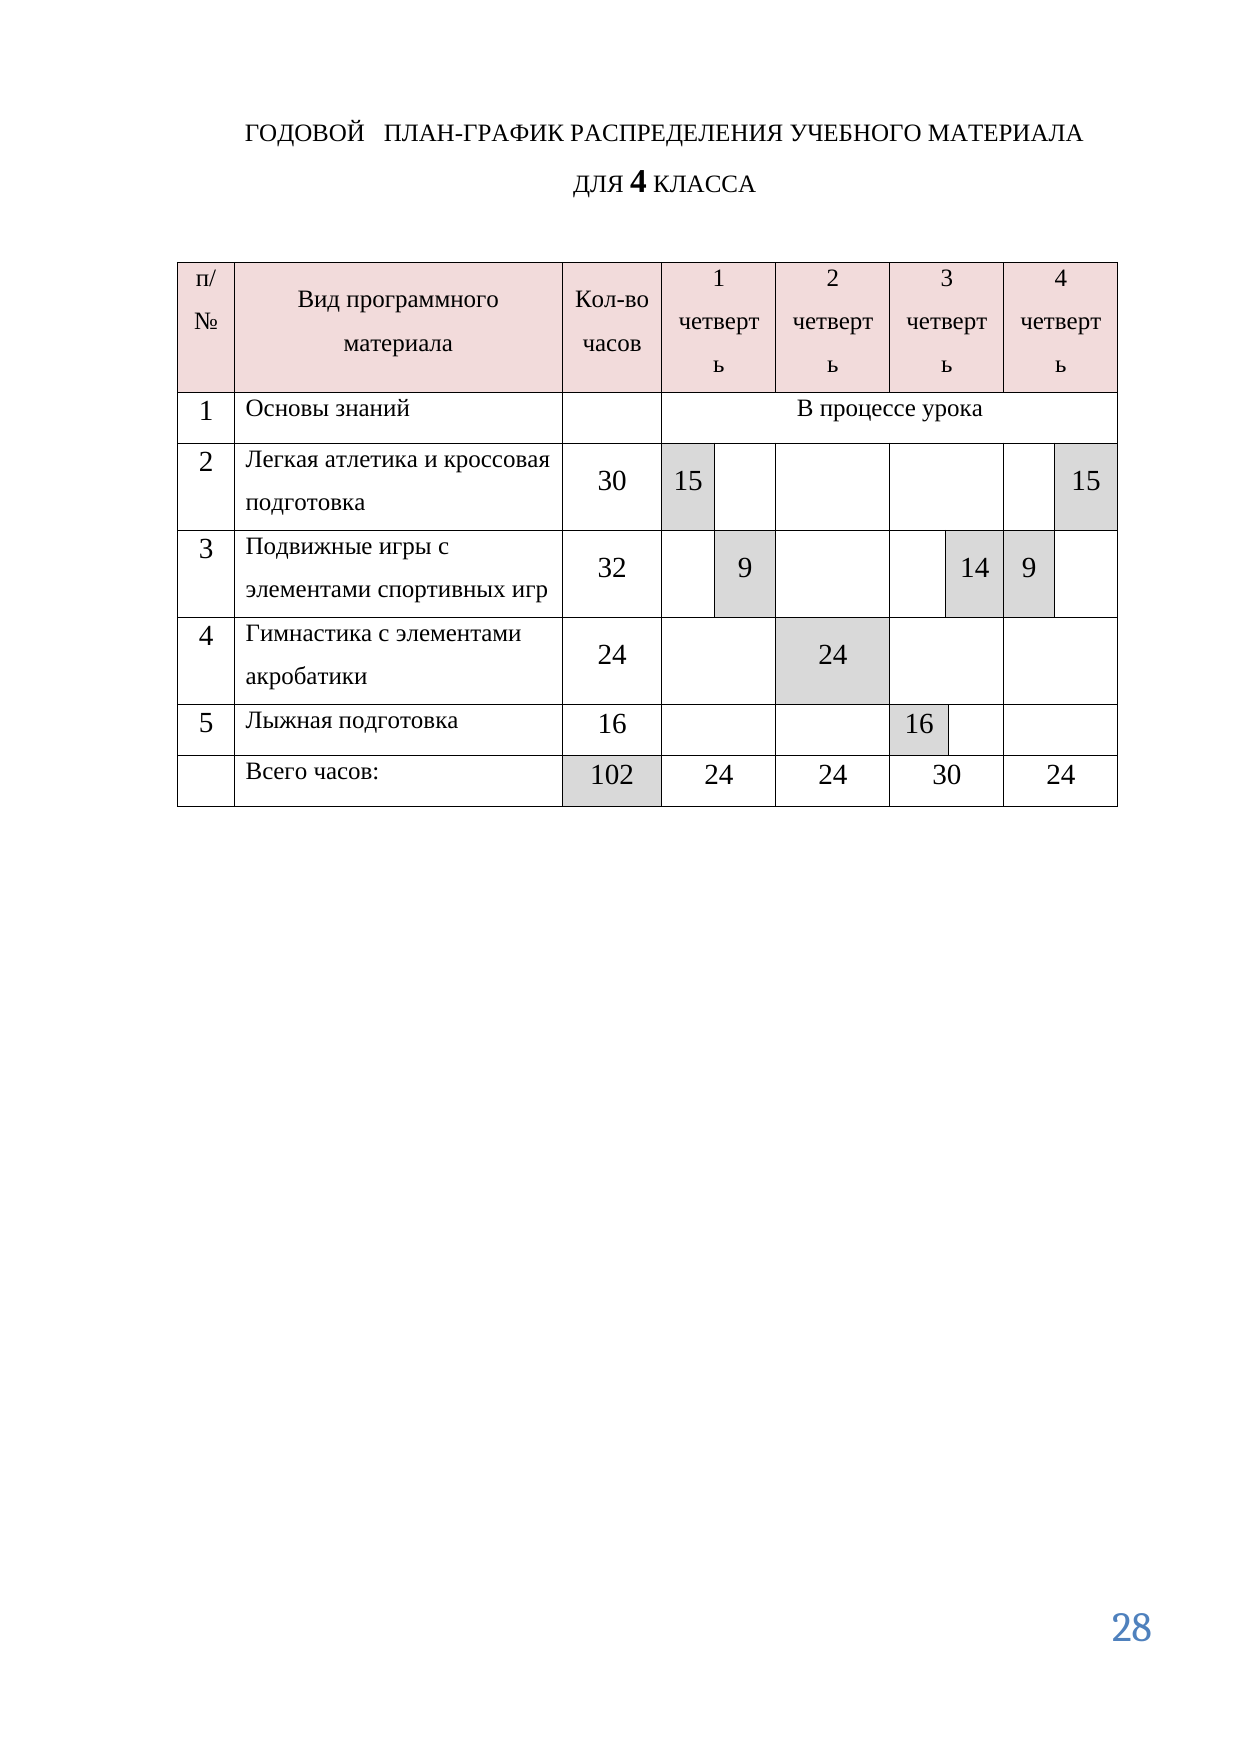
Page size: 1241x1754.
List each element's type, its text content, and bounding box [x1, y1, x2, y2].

text ГОДОВОЙ ПЛАН-ГРАФИК РАСПРЕДЕЛЕНИЯ УЧЕБНОГО МАТЕРИАЛА [177, 118, 1152, 147]
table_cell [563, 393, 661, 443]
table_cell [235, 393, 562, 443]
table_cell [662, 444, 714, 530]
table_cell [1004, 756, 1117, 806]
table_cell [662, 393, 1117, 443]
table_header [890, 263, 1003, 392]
text ДЛЯ 4 КЛАССА [177, 161, 1152, 199]
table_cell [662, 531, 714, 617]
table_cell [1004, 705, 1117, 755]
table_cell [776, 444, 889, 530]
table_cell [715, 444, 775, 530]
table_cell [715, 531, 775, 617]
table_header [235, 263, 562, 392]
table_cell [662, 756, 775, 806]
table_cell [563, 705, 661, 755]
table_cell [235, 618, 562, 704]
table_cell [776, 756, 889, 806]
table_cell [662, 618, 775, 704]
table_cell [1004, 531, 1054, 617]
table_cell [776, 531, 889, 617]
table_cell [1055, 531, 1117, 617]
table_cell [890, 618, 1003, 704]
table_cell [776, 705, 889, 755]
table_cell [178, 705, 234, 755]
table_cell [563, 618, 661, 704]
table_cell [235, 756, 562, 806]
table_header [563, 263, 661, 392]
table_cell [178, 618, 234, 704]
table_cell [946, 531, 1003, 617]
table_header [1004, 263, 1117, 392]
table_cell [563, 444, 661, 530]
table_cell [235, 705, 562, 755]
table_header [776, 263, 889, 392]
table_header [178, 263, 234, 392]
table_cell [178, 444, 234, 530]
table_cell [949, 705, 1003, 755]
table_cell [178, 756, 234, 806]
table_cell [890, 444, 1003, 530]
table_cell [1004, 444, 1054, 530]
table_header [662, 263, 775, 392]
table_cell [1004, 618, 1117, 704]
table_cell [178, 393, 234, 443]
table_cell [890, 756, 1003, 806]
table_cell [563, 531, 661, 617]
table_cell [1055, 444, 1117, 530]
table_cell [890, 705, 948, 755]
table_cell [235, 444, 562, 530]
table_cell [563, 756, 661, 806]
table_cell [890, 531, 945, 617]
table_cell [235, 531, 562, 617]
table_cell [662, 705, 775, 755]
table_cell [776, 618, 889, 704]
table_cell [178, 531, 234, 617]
